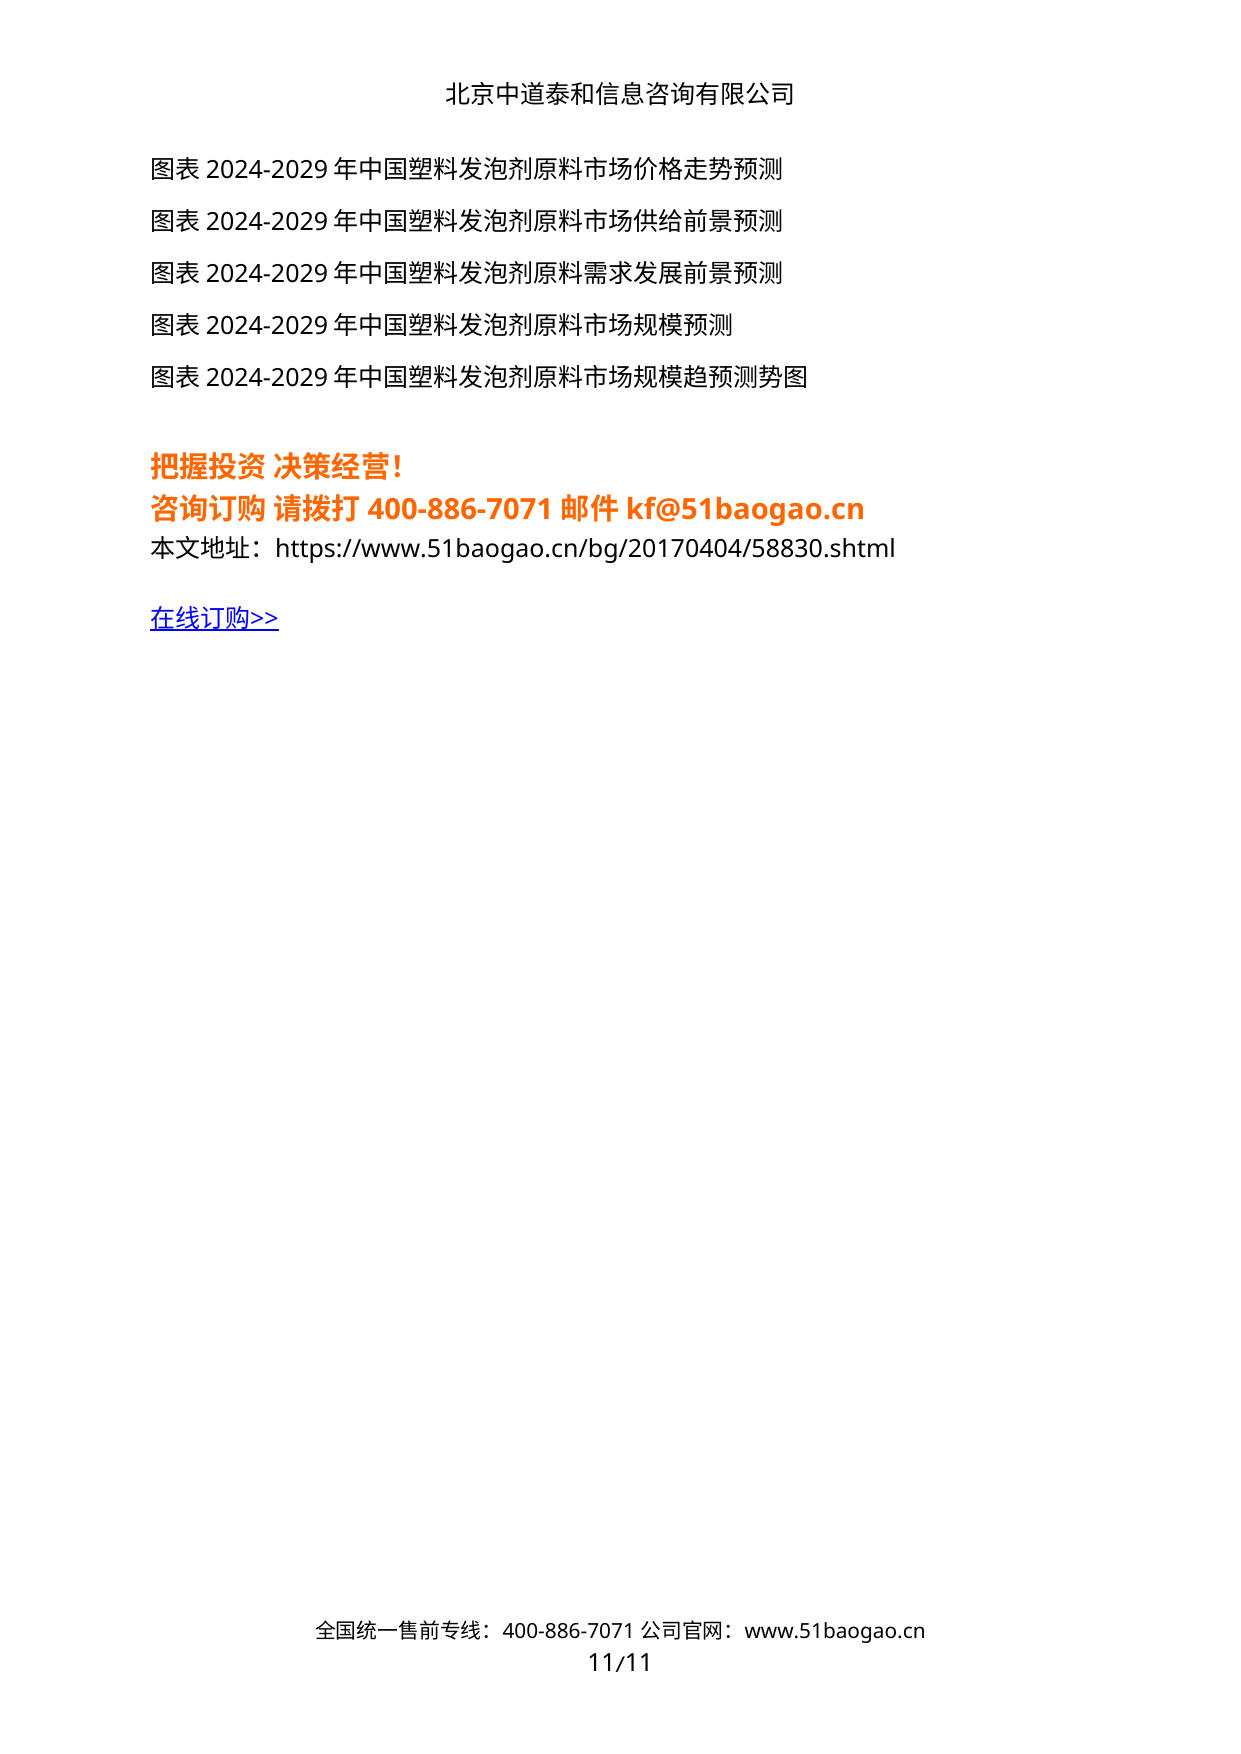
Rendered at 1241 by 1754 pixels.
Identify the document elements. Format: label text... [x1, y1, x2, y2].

text 把握投资 决策经营！咨询订购 请拨打 400-886-7071 邮件 kf@51baogao.cn本文地址：https://www.51baogao.cn/bg/20170404/58830.shtml [150, 409, 1090, 564]
text 图表 2024-2029年中国塑料发泡剂原料市场供给前景预测 [150, 202, 1090, 238]
text 在线订购>> [150, 564, 1090, 635]
text 图表 2024-2029年中国塑料发泡剂原料市场价格走势预测 [150, 150, 1090, 186]
text 图表 2024-2029年中国塑料发泡剂原料市场规模预测 [150, 306, 1090, 342]
text 图表 2024-2029年中国塑料发泡剂原料需求发展前景预测 [150, 254, 1090, 290]
text 图表 2024-2029年中国塑料发泡剂原料市场规模趋预测势图 [150, 357, 1090, 394]
